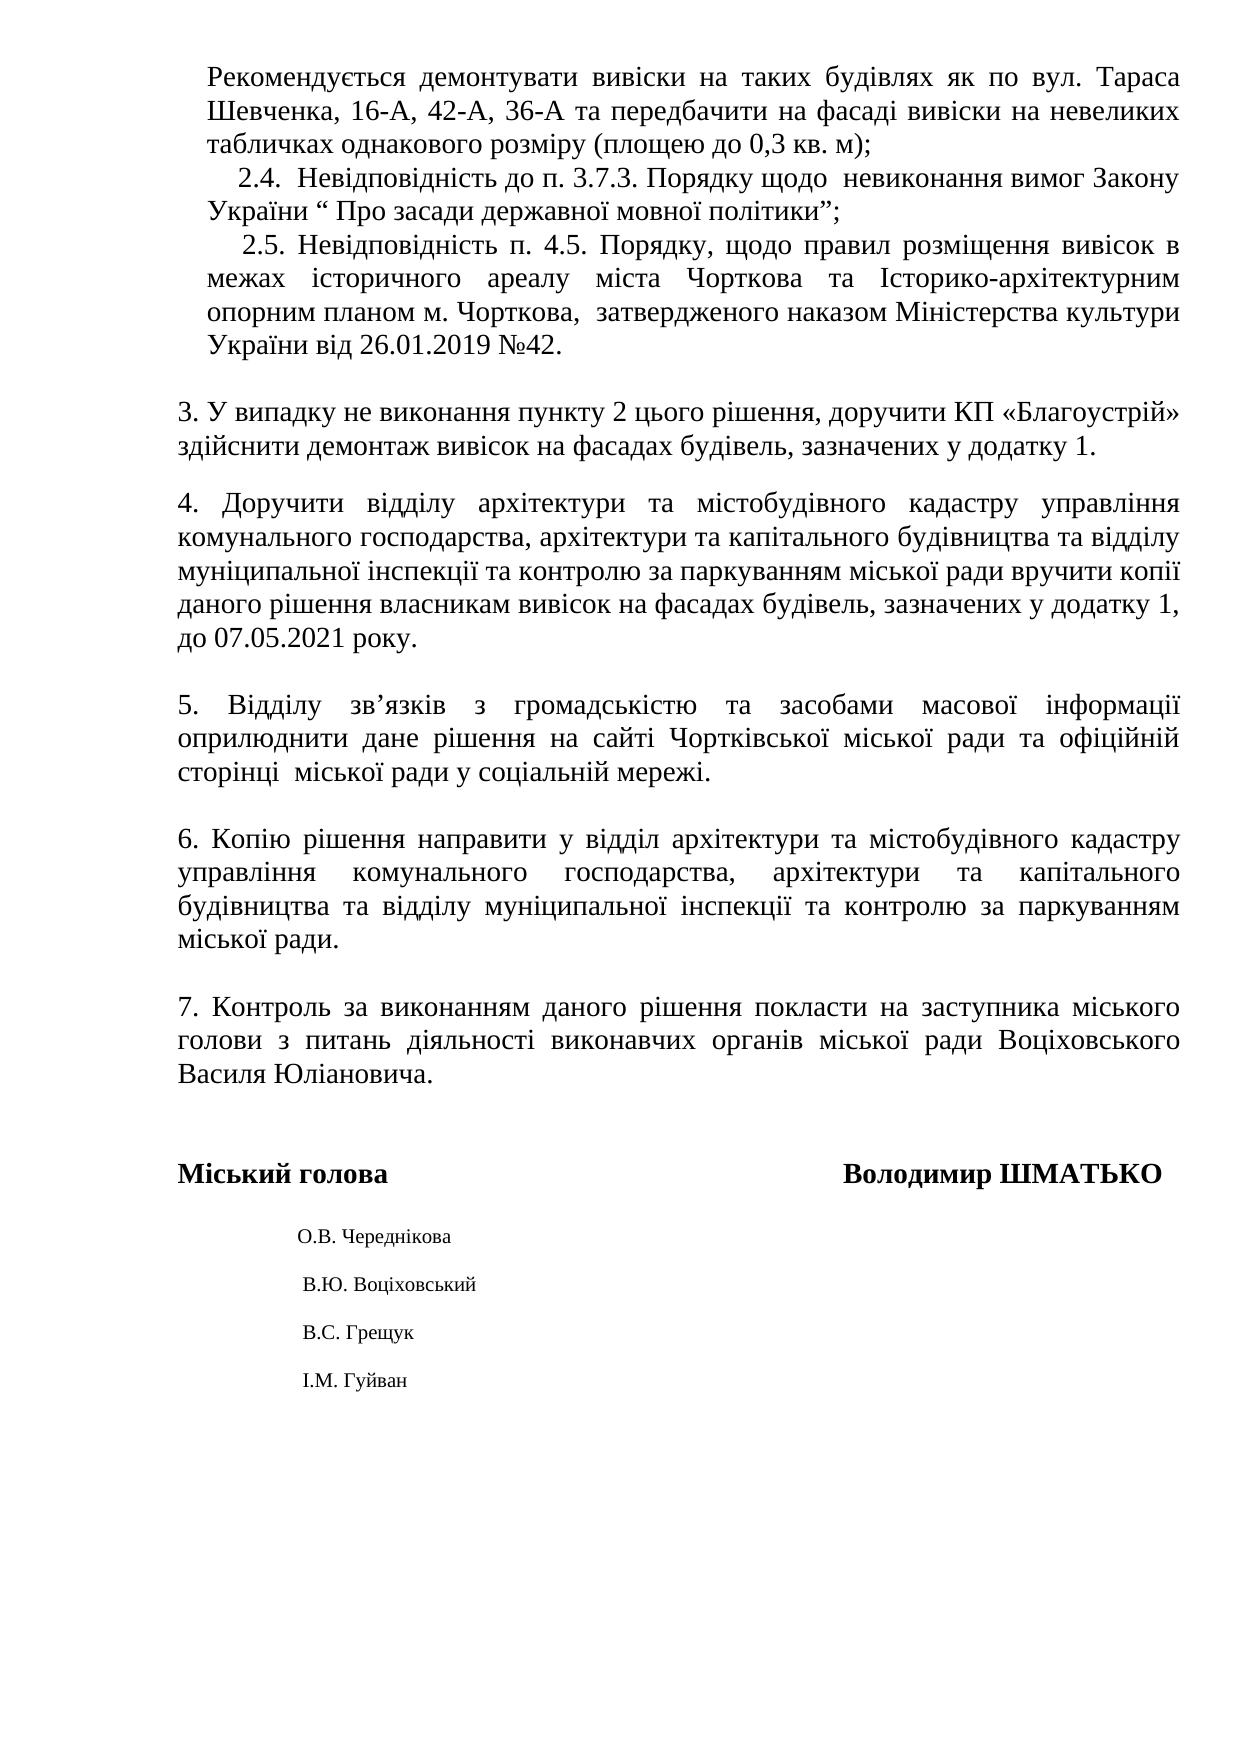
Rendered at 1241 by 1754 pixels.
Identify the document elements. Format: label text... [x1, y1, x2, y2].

text 2.4. Невідповідність до п. 3.7.3. Порядку щодо невиконання вимог Закону України “ Про засади державної мовної політики”; [207, 160, 1181, 227]
text В.Ю. Воціховський [177, 1272, 1181, 1296]
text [207, 59, 1181, 160]
text 3. У випадку не виконання пункту 2 цього рішення, доручити КП «Благоустрій» здійснити демонтаж вивісок на фасадах будівель, зазначених у додатку 1. [177, 394, 1181, 462]
text 4. Доручити відділу архітектури та містобудівного кадастру управління комунального господарства, архітектури та капітального будівництва та відділу муніципальної інспекції та контролю за паркуванням міської ради вручити копії даного рішення власникам вивісок на фасадах будівель, зазначених у додатку 1, до 07.05.2021 року. [177, 486, 1181, 653]
text І.М. Гуйван [177, 1368, 1181, 1392]
text 5. Відділу зв’язків з громадськістю та засобами масової інформації оприлюднити дане рішення на сайті Чортківської міської ради та офіційній сторінці міської ради у соціальній мережі. [177, 687, 1181, 787]
text Міський голова Володимир ШМАТЬКО [177, 1156, 1181, 1190]
text 2.5. Невідповідність п. 4.5. Порядку, щодо правил розміщення вивісок в межах історичного ареалу міста Чорткова та Історико-архітектурним опорним планом м. Чорткова, затвердженого наказом Міністерства культури України від 26.01.2019 №42. [207, 227, 1181, 361]
text 6. Копію рішення направити у відділ архітектури та містобудівного кадастру управління комунального господарства, архітектури та капітального будівництва та відділу муніципальної інспекції та контролю за паркуванням міської ради. [177, 821, 1181, 955]
text О.В. Череднікова [177, 1223, 1181, 1248]
text 7. Контроль за виконанням даного рішення покласти на заступника міського голови з питань діяльності виконавчих органів міської ради Воціховського Василя Юліановича. [177, 989, 1181, 1089]
text В.С. Грещук [177, 1320, 1181, 1344]
